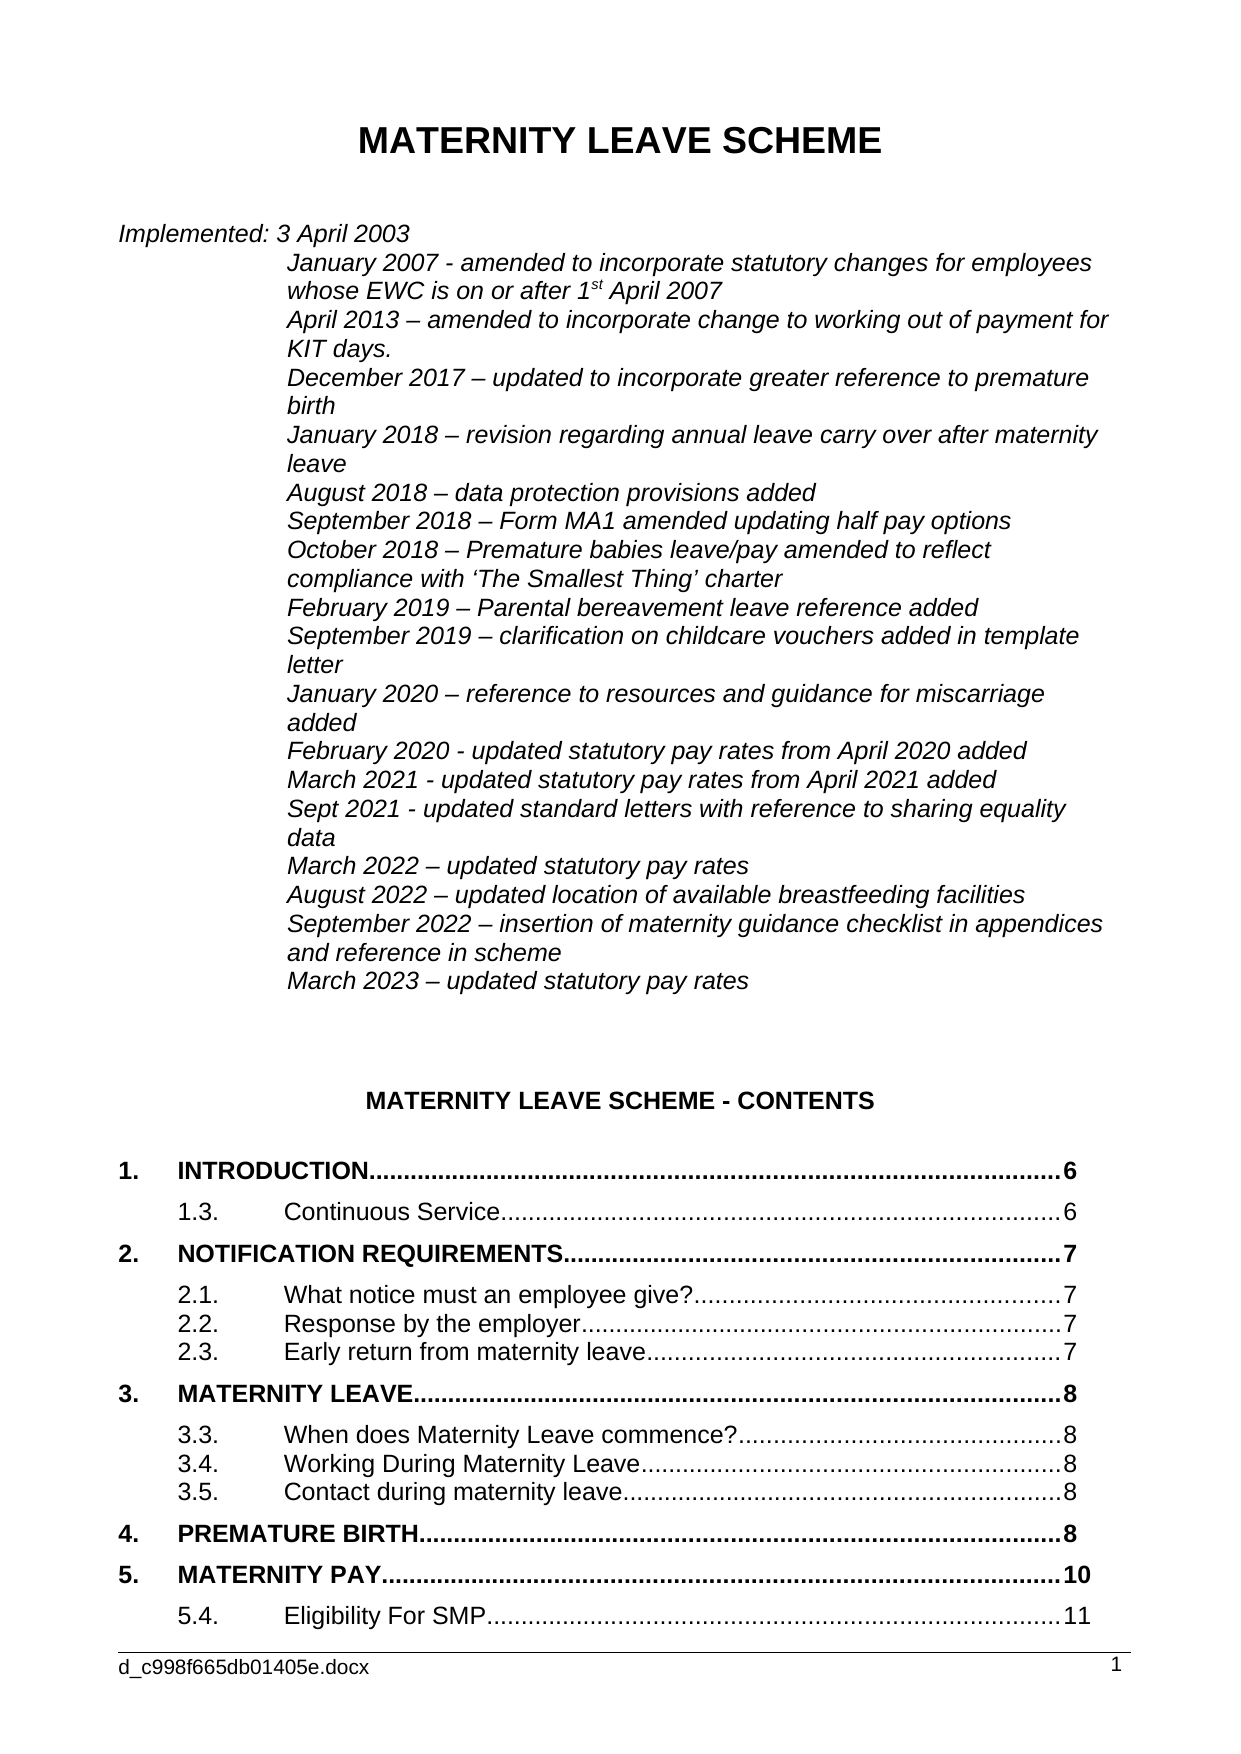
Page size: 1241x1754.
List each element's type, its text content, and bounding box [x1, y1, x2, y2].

title October 2018 – Premature babies leave/pay amended to reflect compliance with ‘The Smallest Thing’ charter [118, 535, 1122, 592]
text 2.3. Early return from maternity leave 7 [177, 1337, 1122, 1366]
text 2.2. Response by the employer 7 [177, 1308, 1122, 1337]
text 3.4. Working During Maternity Leave 8 [177, 1448, 1122, 1477]
title March 2021 - updated statutory pay rates from April 2021 added [118, 765, 1122, 794]
title January 2018 – revision regarding annual leave carry over after maternity leave [118, 420, 1122, 477]
title March 2023 – updated statutory pay rates [118, 966, 1122, 995]
text 3. MATERNITY LEAVE 8 [118, 1378, 1122, 1407]
title January 2007 - amended to incorporate statutory changes for employees whose EWC is on or after 1st April 2007 [118, 247, 1122, 305]
title August 2018 – data protection provisions added [118, 477, 1122, 506]
title January 2020 – reference to resources and guidance for miscarriage added [118, 679, 1122, 736]
text 3.5. Contact during maternity leave 8 [177, 1477, 1122, 1506]
text 2.1. What notice must an employee give? 7 [177, 1280, 1122, 1308]
text 4. PREMATURE BIRTH 8 [118, 1518, 1122, 1547]
title September 2022 – insertion of maternity guidance checklist in appendices and reference in scheme [118, 909, 1122, 966]
title February 2020 - updated statutory pay rates from April 2020 added [118, 736, 1122, 765]
text 2. NOTIFICATION REQUIREMENTS 7 [118, 1238, 1122, 1267]
text 1. INTRODUCTION 6 [118, 1156, 1122, 1185]
title Implemented: 3 April 2003 [118, 219, 1122, 247]
title September 2018 – Form MA1 amended updating half pay options [118, 506, 1122, 535]
text 5. MATERNITY PAY 10 [118, 1560, 1122, 1588]
title March 2022 – updated statutory pay rates [118, 851, 1122, 880]
title August 2022 – updated location of available breastfeeding facilities [118, 880, 1122, 909]
title February 2019 – Parental bereavement leave reference added [118, 592, 1122, 621]
title MATERNITY LEAVE SCHEME [118, 118, 1122, 161]
title Sept 2021 - updated standard letters with reference to sharing equality data [118, 794, 1122, 851]
text 5.4. Eligibility For SMP 11 [177, 1601, 1122, 1630]
text 3.3. When does Maternity Leave commence? 8 [177, 1420, 1122, 1448]
title September 2019 – clarification on childcare vouchers added in template letter [118, 621, 1122, 679]
text MATERNITY LEAVE SCHEME - CONTENTS [118, 1086, 1122, 1115]
text 1.3. Continuous Service 6 [177, 1197, 1122, 1226]
title December 2017 – updated to incorporate greater reference to premature birth [118, 362, 1122, 420]
title April 2013 – amended to incorporate change to working out of payment for KIT days. [118, 305, 1122, 362]
